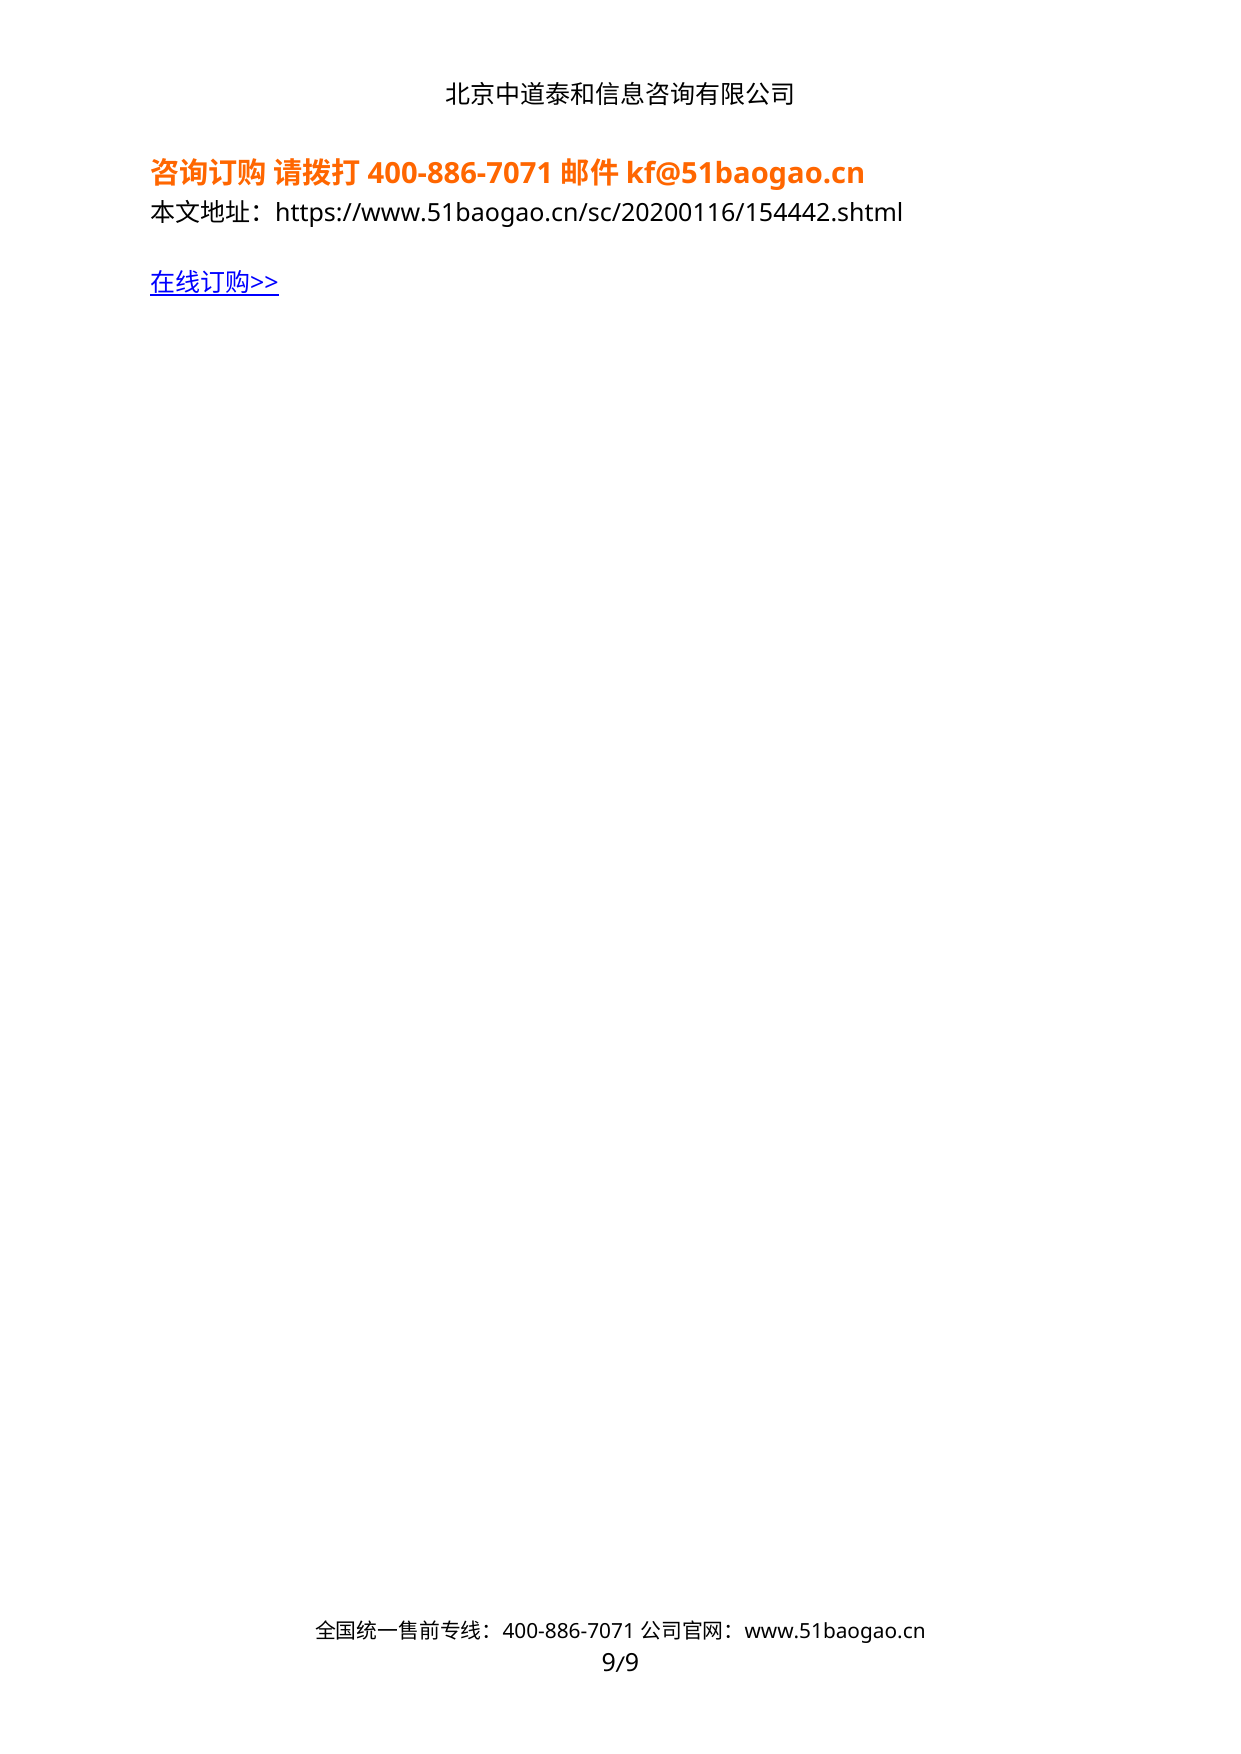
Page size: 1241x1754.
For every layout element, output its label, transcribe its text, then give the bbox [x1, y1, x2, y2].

text 在线订购>> [150, 229, 1090, 299]
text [150, 150, 1090, 229]
